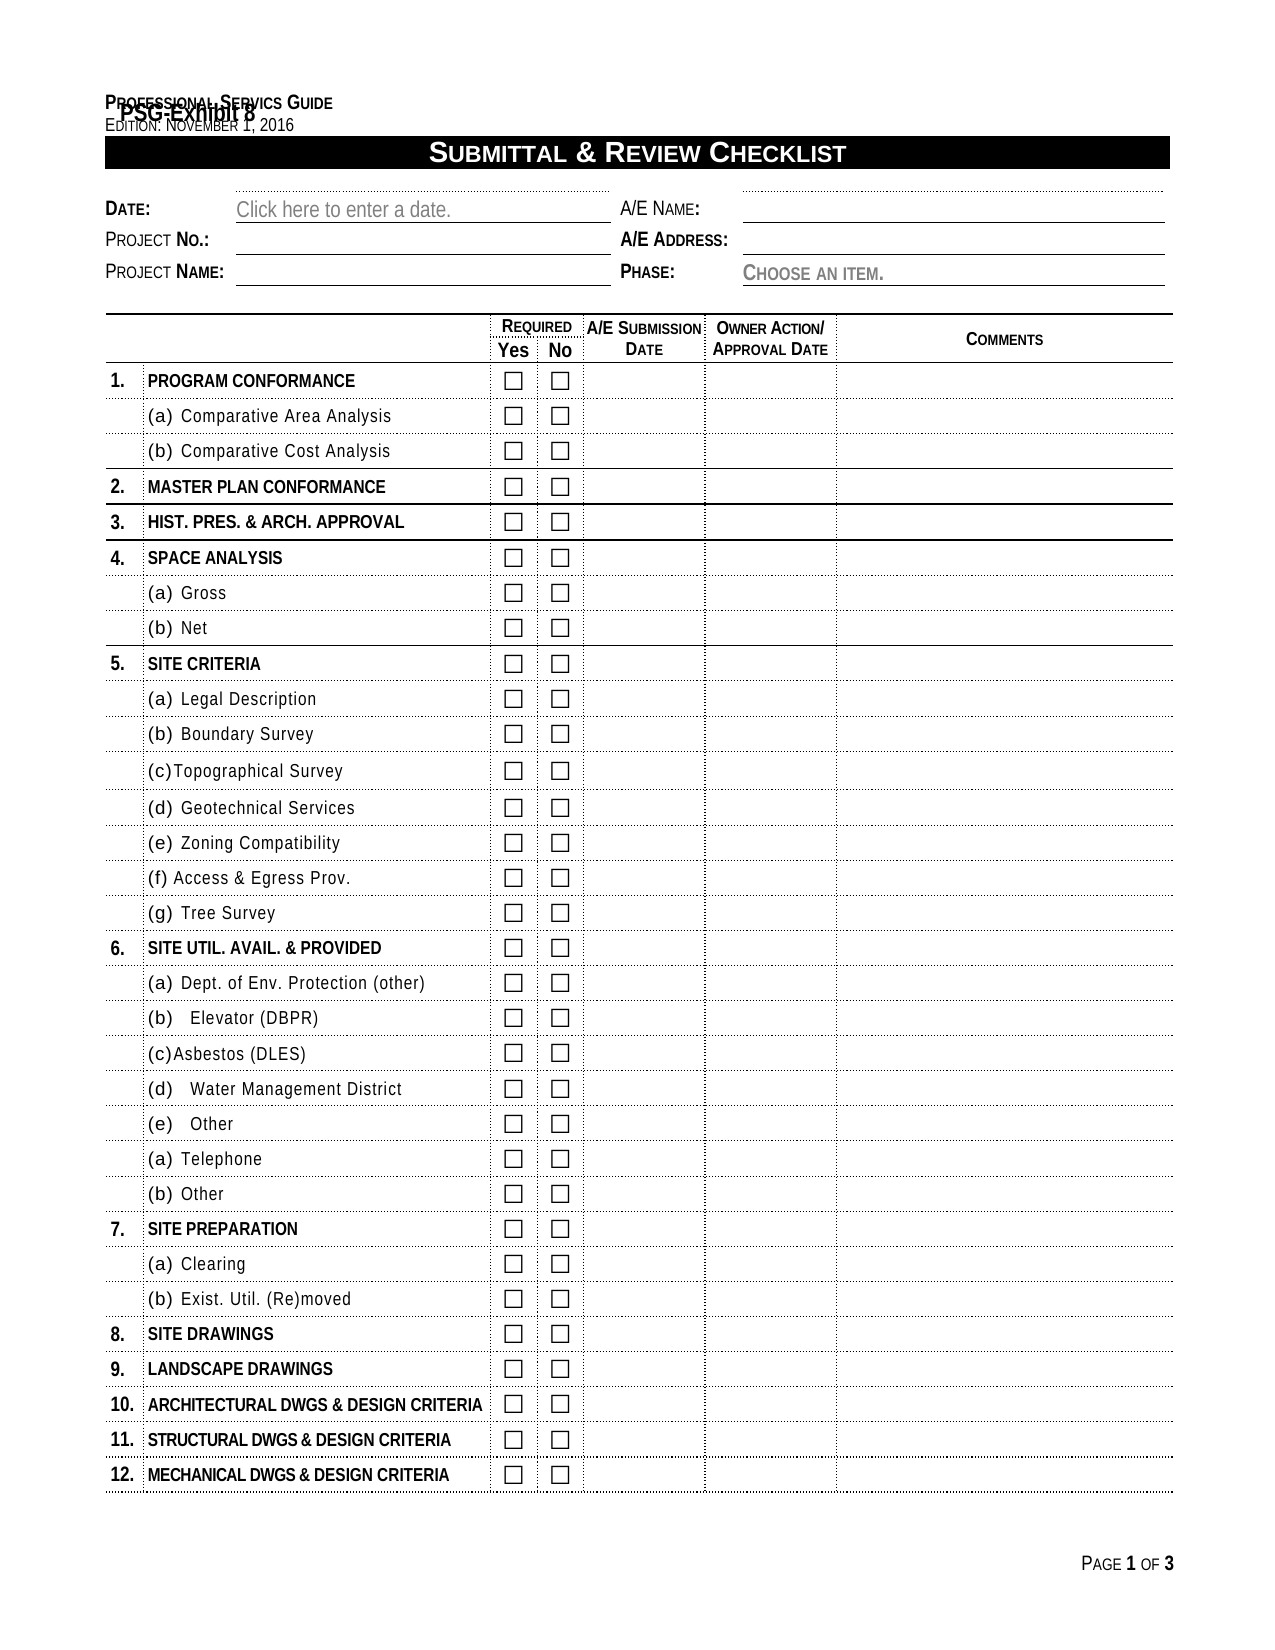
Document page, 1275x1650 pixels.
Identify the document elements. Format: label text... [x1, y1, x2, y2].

table_cell [584, 1035, 705, 1070]
table_cell [106, 860, 143, 895]
table_cell Gross [143, 575, 490, 610]
table_cell [705, 398, 836, 433]
table_cell [705, 1421, 836, 1456]
table_cell [584, 1386, 705, 1421]
table_cell [836, 646, 1173, 680]
table_cell [705, 363, 836, 397]
table_cell Phase: [611, 254, 743, 285]
table_cell 8. [106, 1316, 143, 1351]
table_cell [705, 505, 836, 539]
table_header A/E Submission Date [584, 315, 705, 362]
table_cell 1. [106, 363, 143, 397]
table_cell [836, 680, 1173, 716]
table_cell [584, 1176, 705, 1211]
table_cell [705, 541, 836, 574]
table_cell [106, 610, 143, 645]
table_cell [705, 1351, 836, 1386]
table_cell Net [143, 610, 490, 645]
table_cell [836, 1000, 1173, 1035]
table_cell MASTER PLAN CONFORMANCE [143, 469, 490, 503]
table_cell [106, 1035, 143, 1070]
table_cell [836, 541, 1173, 574]
table_cell [584, 860, 705, 895]
table_cell [584, 646, 705, 680]
table_cell Clearing [143, 1246, 490, 1281]
table_cell [106, 680, 143, 716]
table_cell [584, 1140, 705, 1176]
table_cell [705, 1211, 836, 1246]
table_cell [584, 469, 705, 503]
table_cell [705, 1070, 836, 1105]
table_cell [836, 505, 1173, 539]
table_cell [106, 1070, 143, 1105]
table_cell [705, 1000, 836, 1035]
table_cell [705, 1316, 836, 1351]
table_cell [836, 575, 1173, 610]
table_cell [106, 751, 143, 789]
table_cell 11. [106, 1421, 143, 1456]
table_cell [836, 1316, 1173, 1351]
subtitle Submittal & Review Checklist [105, 136, 1170, 169]
table_cell [836, 469, 1173, 503]
table_cell Other [143, 1105, 490, 1140]
table_cell 2. [106, 469, 143, 503]
table_cell [836, 1070, 1173, 1105]
table_cell [584, 1351, 705, 1386]
table_cell Project No.: [105, 222, 236, 254]
table_cell [705, 751, 836, 789]
table_cell [584, 825, 705, 859]
table_cell [705, 789, 836, 824]
table_cell [106, 575, 143, 610]
table_cell Other [143, 1176, 490, 1211]
table_header [743, 191, 1164, 222]
table_cell [705, 1386, 836, 1421]
table_cell [584, 575, 705, 610]
table_cell Zoning Compatibility [143, 825, 490, 859]
table_cell A/E Address: [611, 222, 743, 254]
table_cell [705, 646, 836, 680]
table_cell [836, 610, 1173, 645]
table_cell Elevator (DBPR) [143, 1000, 490, 1035]
table_cell [705, 716, 836, 751]
table_cell [584, 505, 705, 539]
table_cell [106, 1281, 143, 1316]
table_cell Access & Egress Prov. [143, 860, 490, 895]
table_cell Yes [490, 336, 537, 362]
table_cell Exist. Util. (Re)moved [143, 1281, 490, 1316]
table_cell [584, 1070, 705, 1105]
table_cell [705, 1281, 836, 1316]
table_header Owner Action/ Approval Date [705, 315, 836, 362]
table_cell [743, 223, 1164, 254]
table_cell [705, 930, 836, 965]
table_cell Legal Description [143, 680, 490, 716]
table_cell [836, 1351, 1173, 1386]
table_cell PROGRAM CONFORMANCE [143, 363, 490, 397]
table_cell [836, 1246, 1173, 1281]
table_cell [705, 575, 836, 610]
table_cell SITE PREPARATION [143, 1211, 490, 1246]
table_cell 4. [106, 541, 143, 574]
table_cell [705, 860, 836, 895]
table_cell Water Management District [143, 1070, 490, 1105]
table_cell Comparative Area Analysis [143, 398, 490, 433]
table_cell [584, 1246, 705, 1281]
table_cell [584, 965, 705, 1000]
table_cell Dept. of Env. Protection (other) [143, 965, 490, 1000]
table_cell Project Name: [105, 254, 236, 285]
table_cell Topographical Survey [143, 751, 490, 789]
table_cell [836, 751, 1173, 789]
table_cell SITE DRAWINGS [143, 1316, 490, 1351]
table_cell [836, 1176, 1173, 1211]
table_cell MECHANICAL DWGS & DESIGN CRITERIA [143, 1456, 490, 1491]
table_cell [106, 965, 143, 1000]
table_cell [705, 1246, 836, 1281]
table_cell [705, 825, 836, 859]
table_cell [106, 789, 143, 824]
table_cell [584, 1105, 705, 1140]
table_header Comments [836, 315, 1173, 362]
table_cell [106, 716, 143, 751]
table_cell [106, 825, 143, 859]
table_cell SITE UTIL. AVAIL. & PROVIDED [143, 930, 490, 965]
table_cell STRUCTURAL DWGS & DESIGN CRITERIA [143, 1421, 490, 1456]
table_cell [705, 433, 836, 468]
table_cell [705, 680, 836, 716]
table_cell [705, 1105, 836, 1140]
table_cell [584, 363, 705, 397]
table_cell 10. [106, 1386, 143, 1421]
table_cell 7. [106, 1211, 143, 1246]
table_cell LANDSCAPE DRAWINGS [143, 1351, 490, 1386]
table_cell [836, 1035, 1173, 1070]
table_cell [106, 1246, 143, 1281]
table_cell [836, 1140, 1173, 1176]
table_cell SPACE ANALYSIS [143, 541, 490, 574]
table_cell [584, 789, 705, 824]
table_cell [836, 1211, 1173, 1246]
table_cell [836, 1421, 1173, 1456]
table_cell [705, 469, 836, 503]
table_cell Telephone [143, 1140, 490, 1176]
table_cell [106, 1176, 143, 1211]
table_cell [836, 1456, 1173, 1491]
table_cell [836, 825, 1173, 859]
table_cell [836, 1105, 1173, 1140]
table_cell [584, 751, 705, 789]
table_cell [836, 965, 1173, 1000]
table_cell [106, 1105, 143, 1140]
table_cell [836, 433, 1173, 468]
table_cell [584, 1281, 705, 1316]
table_cell Asbestos (DLES) [143, 1035, 490, 1070]
table_cell [836, 860, 1173, 895]
table_cell [743, 255, 1164, 285]
table_cell [584, 433, 705, 468]
table_cell No [537, 336, 584, 362]
table_cell [584, 716, 705, 751]
table_cell 5. [106, 646, 143, 680]
table_cell [836, 1281, 1173, 1316]
table_cell [584, 541, 705, 574]
table_cell [836, 363, 1173, 397]
table_cell 12. [106, 1456, 143, 1491]
table_cell [236, 223, 611, 254]
table_cell [705, 1456, 836, 1491]
table_cell 3. [106, 505, 143, 539]
table_cell [836, 1386, 1173, 1421]
table_cell Comparative Cost Analysis [143, 433, 490, 468]
table_cell [836, 716, 1173, 751]
table_cell [584, 1421, 705, 1456]
table_cell [705, 1176, 836, 1211]
table_cell [106, 1140, 143, 1176]
table_cell [836, 930, 1173, 965]
table_cell ARCHITECTURAL DWGS & DESIGN CRITERIA [143, 1386, 490, 1421]
table_cell Boundary Survey [143, 716, 490, 751]
table_cell [705, 610, 836, 645]
table_cell [106, 398, 143, 433]
table_cell [584, 895, 705, 930]
table_header A/E Name: [611, 191, 743, 222]
table_cell [705, 965, 836, 1000]
table_cell [584, 610, 705, 645]
table_header [106, 315, 490, 362]
table_cell [106, 1000, 143, 1035]
table_header Required [490, 315, 584, 336]
table_header Date: [105, 191, 236, 222]
table_cell [106, 433, 143, 468]
table_cell [584, 1316, 705, 1351]
table_cell [836, 398, 1173, 433]
table_cell Tree Survey [143, 895, 490, 930]
table_cell [705, 1140, 836, 1176]
table_cell [705, 895, 836, 930]
table_cell [236, 255, 611, 285]
table_cell [584, 398, 705, 433]
table_cell [584, 680, 705, 716]
table_cell Geotechnical Services [143, 789, 490, 824]
table_cell [836, 895, 1173, 930]
table_cell 6. [106, 930, 143, 965]
table_cell 9. [106, 1351, 143, 1386]
table_cell [836, 789, 1173, 824]
table_cell HIST. PRES. & ARCH. APPROVAL [143, 505, 490, 539]
table_cell [106, 895, 143, 930]
table_cell [584, 1456, 705, 1491]
table_cell [705, 1035, 836, 1070]
table_cell [584, 930, 705, 965]
table_cell [584, 1000, 705, 1035]
table_cell SITE CRITERIA [143, 646, 490, 680]
table_cell [584, 1211, 705, 1246]
